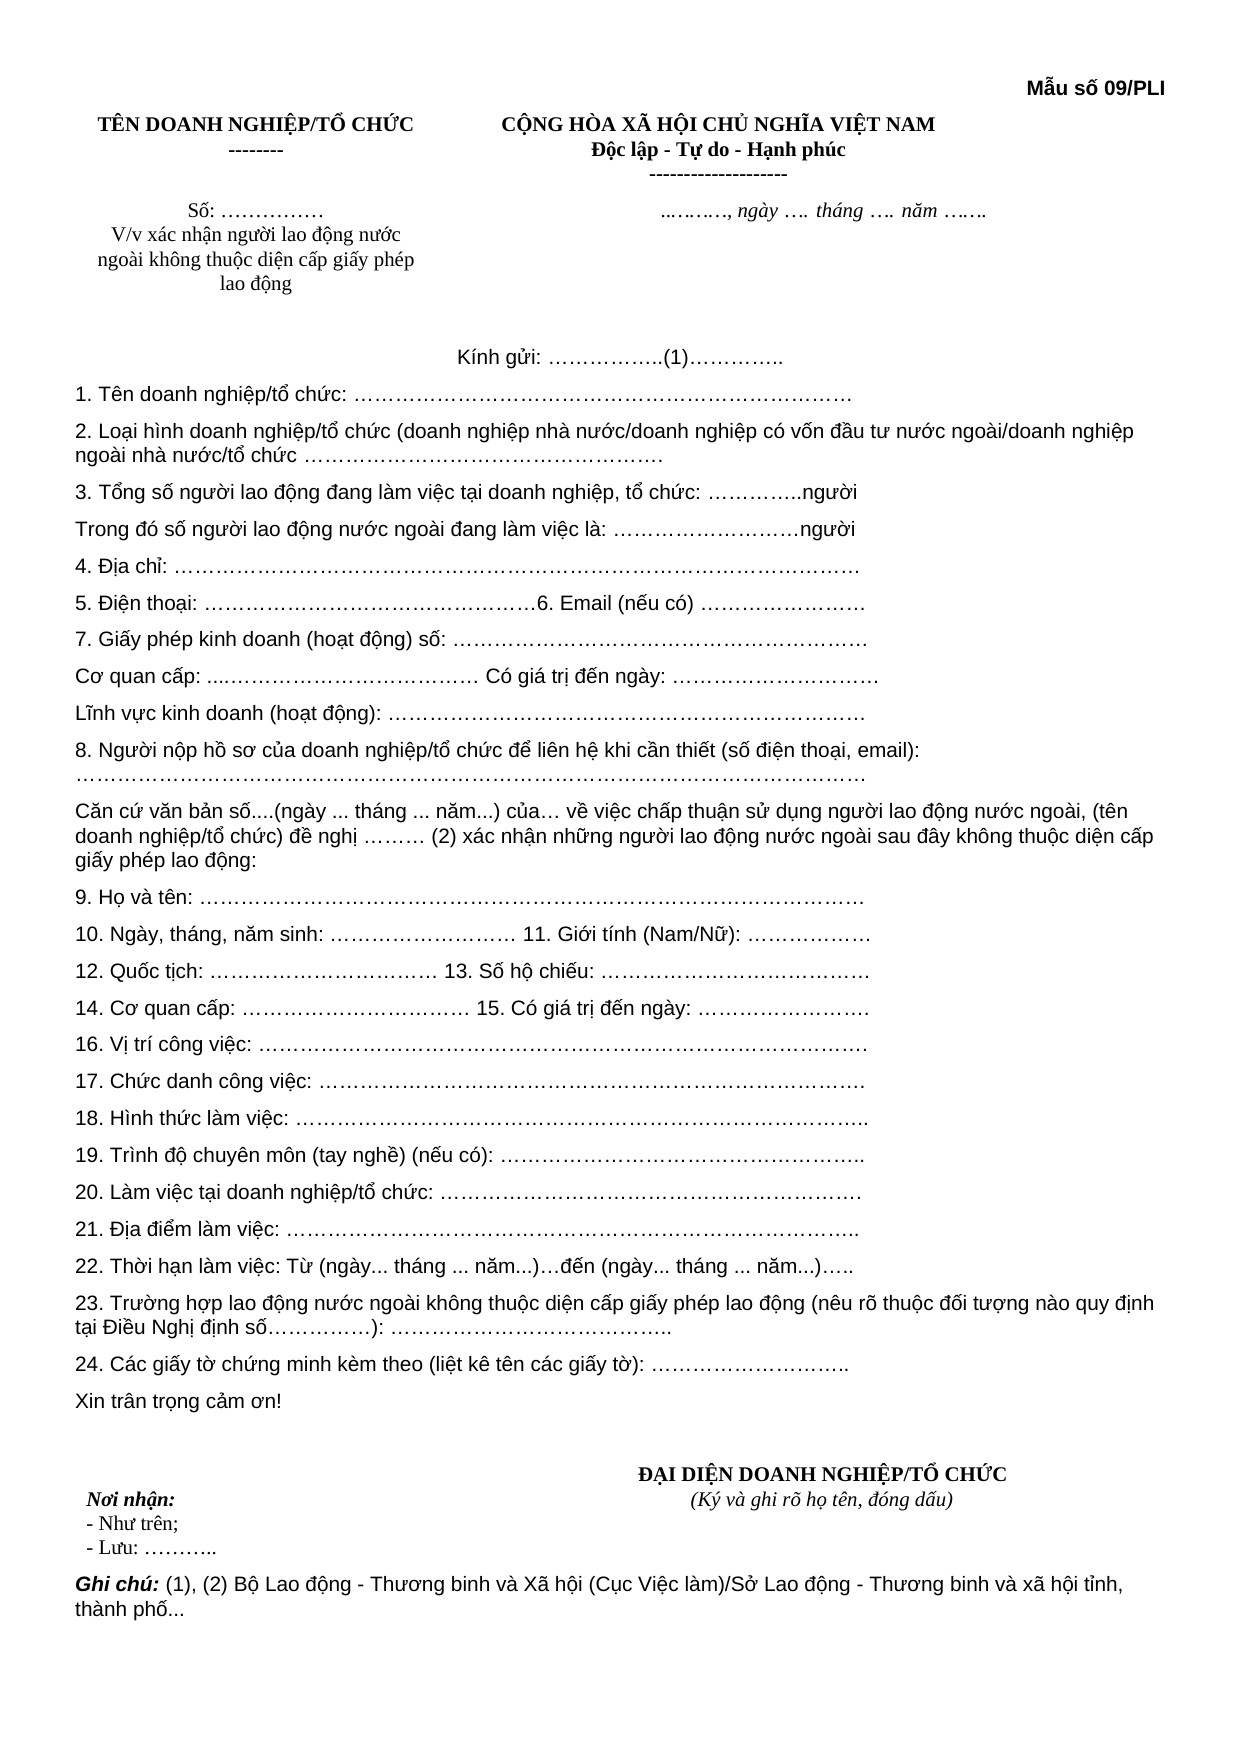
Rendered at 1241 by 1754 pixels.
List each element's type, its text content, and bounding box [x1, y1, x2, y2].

text Ghi chú: (1), (2) Bộ Lao động - Thương binh và Xã hội (Cục Việc làm)/Sở Lao động - Thương binh và xã hội tỉnh, thành phố... [75, 1572, 1165, 1621]
text 14. Cơ quan cấp: …………………………… 15. Có giá trị đến ngày: ……………………. [75, 995, 1165, 1019]
text 20. Làm việc tại doanh nghiệp/tổ chức: ……………………………………………………. [75, 1179, 1165, 1204]
text 7. Giấy phép kinh doanh (hoạt động) số: …………………………………………………… [75, 627, 1165, 651]
text 3. Tổng số người lao động đang làm việc tại doanh nghiệp, tổ chức: …………..người [75, 479, 1165, 504]
text 19. Trình độ chuyên môn (tay nghề) (nếu có): …………………………………………….. [75, 1142, 1165, 1167]
text 21. Địa điểm làm việc: ……………………………………………………………………….. [75, 1216, 1165, 1241]
text 9. Họ và tên: …………………………………………………………………………………… [75, 884, 1165, 909]
text Cơ quan cấp: ....……………………………… Có giá trị đến ngày: ………………………… [75, 664, 1165, 688]
text Kính gửi: ……………..(1)………….. [75, 344, 1165, 369]
table_cell Số: …………… V/v xác nhận người lao động nước ngoài không thuộc diện cấp giấy phép lao động [75, 185, 436, 295]
text Căn cứ văn bản số....(ngày ... tháng ... năm...) của… về việc chấp thuận sử dụng người lao động nước ngoài, (tên doanh nghiệp/tổ chức) đề nghị ……… (2) xác nhận những người lao động nước ngoài sau đây không thuộc diện cấp giấy phép lao động: [75, 799, 1165, 872]
table_header Nơi nhận: - Như trên; - Lưu: ……….. [75, 1449, 480, 1559]
table_header CỘNG HÒA XÃ HỘI CHỦ NGHĨA VIỆT NAM Độc lập - Tự do - Hạnh phúc -------------------- [436, 99, 1000, 185]
text Mẫu số 09/PLI [75, 75, 1165, 99]
text 23. Trường hợp lao động nước ngoài không thuộc diện cấp giấy phép lao động (nêu rõ thuộc đối tượng nào quy định tại Điều Nghị định số……………): ………………………………….. [75, 1290, 1165, 1339]
table_header TÊN DOANH NGHIỆP/TỔ CHỨC -------- [75, 99, 436, 185]
text 10. Ngày, tháng, năm sinh: ……………………… 11. Giới tính (Nam/Nữ): ……………… [75, 921, 1165, 946]
text 2. Loại hình doanh nghiệp/tổ chức (doanh nghiệp nhà nước/doanh nghiệp có vốn đầu tư nước ngoài/doanh nghiệp ngoài nhà nước/tổ chức ……………………………………………. [75, 418, 1165, 467]
text 12. Quốc tịch: …………………………… 13. Số hộ chiếu: ………………………………… [75, 958, 1165, 982]
text 5. Điện thoại: …………………………………………6. Email (nếu có) …………………… [75, 590, 1165, 614]
text 8. Người nộp hồ sơ của doanh nghiệp/tổ chức để liên hệ khi cần thiết (số điện thoại, email): …………………………………………………………………………………………………… [75, 737, 1165, 786]
text Lĩnh vực kinh doanh (hoạt động): …………………………………………………………… [75, 701, 1165, 725]
text 16. Vị trí công việc: ……………………………………………………………………………. [75, 1032, 1165, 1056]
text 1. Tên doanh nghiệp/tổ chức: ……………………………………………………………… [75, 381, 1165, 406]
text 17. Chức danh công việc: ……………………………………………………………………. [75, 1069, 1165, 1093]
table_cell ..………, ngày …. tháng …. năm ……. [436, 185, 1000, 295]
text 22. Thời hạn làm việc: Từ (ngày... tháng ... năm...)…đến (ngày... tháng ... năm...)….. [75, 1253, 1165, 1277]
text Xin trân trọng cảm ơn! [75, 1388, 1165, 1412]
text 24. Các giấy tờ chứng minh kèm theo (liệt kê tên các giấy tờ): ……………………….. [75, 1351, 1165, 1376]
text Trong đó số người lao động nước ngoài đang làm việc là: ………………………người [75, 516, 1165, 541]
table_header ĐẠI DIỆN DOANH NGHIỆP/TỔ CHỨC (Ký và ghi rõ họ tên, đóng dấu) [480, 1449, 1165, 1559]
text 4. Địa chỉ: ……………………………………………………………………………………… [75, 553, 1165, 577]
text 18. Hình thức làm việc: ……………………………………………………………………….. [75, 1106, 1165, 1130]
